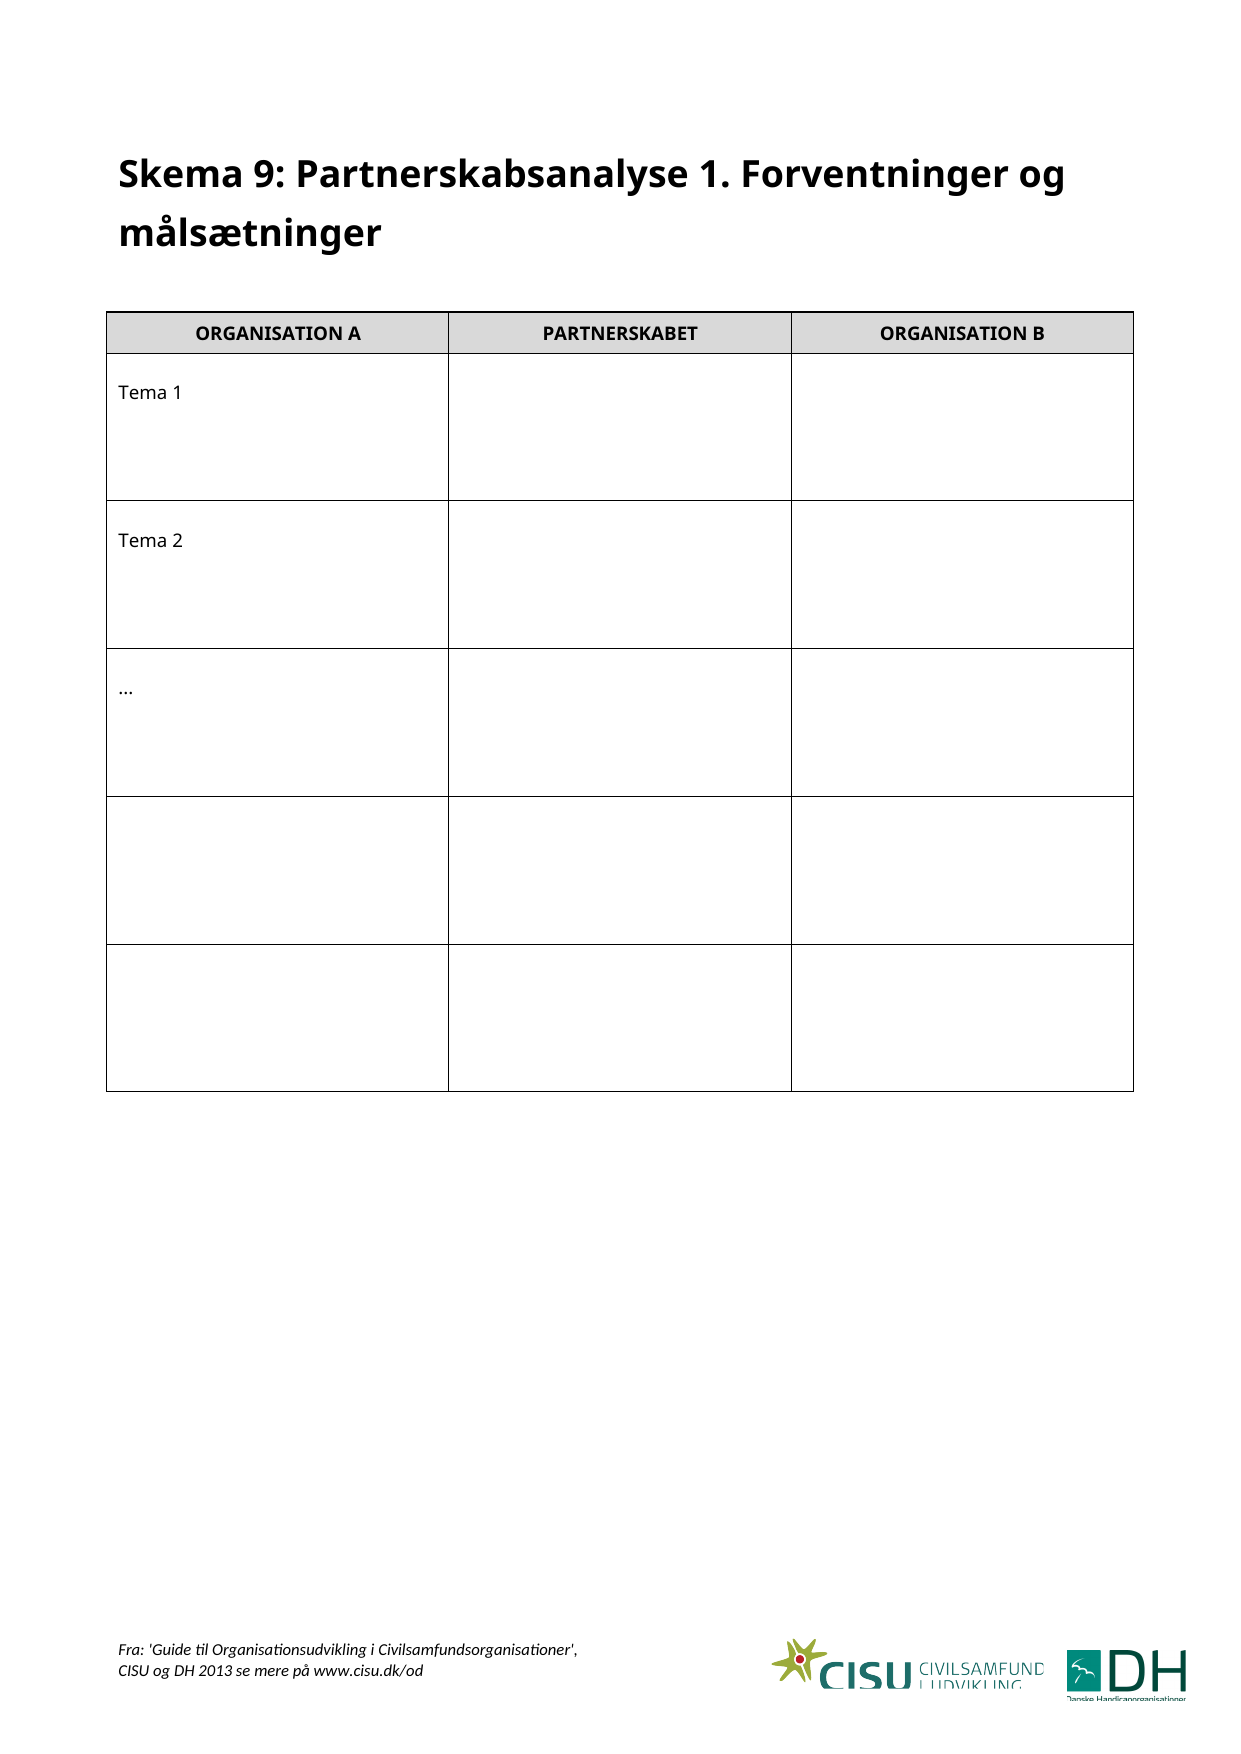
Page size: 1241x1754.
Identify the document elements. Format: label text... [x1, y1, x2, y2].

table_cell Tema 2 [107, 501, 448, 648]
table_cell [449, 354, 791, 500]
table_cell Tema 1 [107, 354, 448, 500]
table_header ORGANISATION A [107, 313, 448, 353]
table_cell [449, 797, 791, 943]
table_cell [449, 945, 791, 1091]
picture [771, 1638, 1044, 1689]
table_cell ... [107, 649, 448, 796]
table_cell [792, 649, 1133, 796]
table_cell [792, 797, 1133, 943]
table_cell [449, 501, 791, 648]
table_cell [792, 501, 1133, 648]
table_header ORGANISATION B [792, 313, 1133, 353]
table_cell [792, 354, 1133, 500]
table_header PARTNERSKABET [449, 313, 791, 353]
table_cell [449, 649, 791, 796]
table_cell [792, 945, 1133, 1091]
picture [1067, 1650, 1186, 1701]
table_cell [107, 797, 448, 943]
text Skema 9: Partnerskabsanalyse 1. Forventninger og målsætninger [118, 148, 1122, 257]
table_cell [107, 945, 448, 1091]
